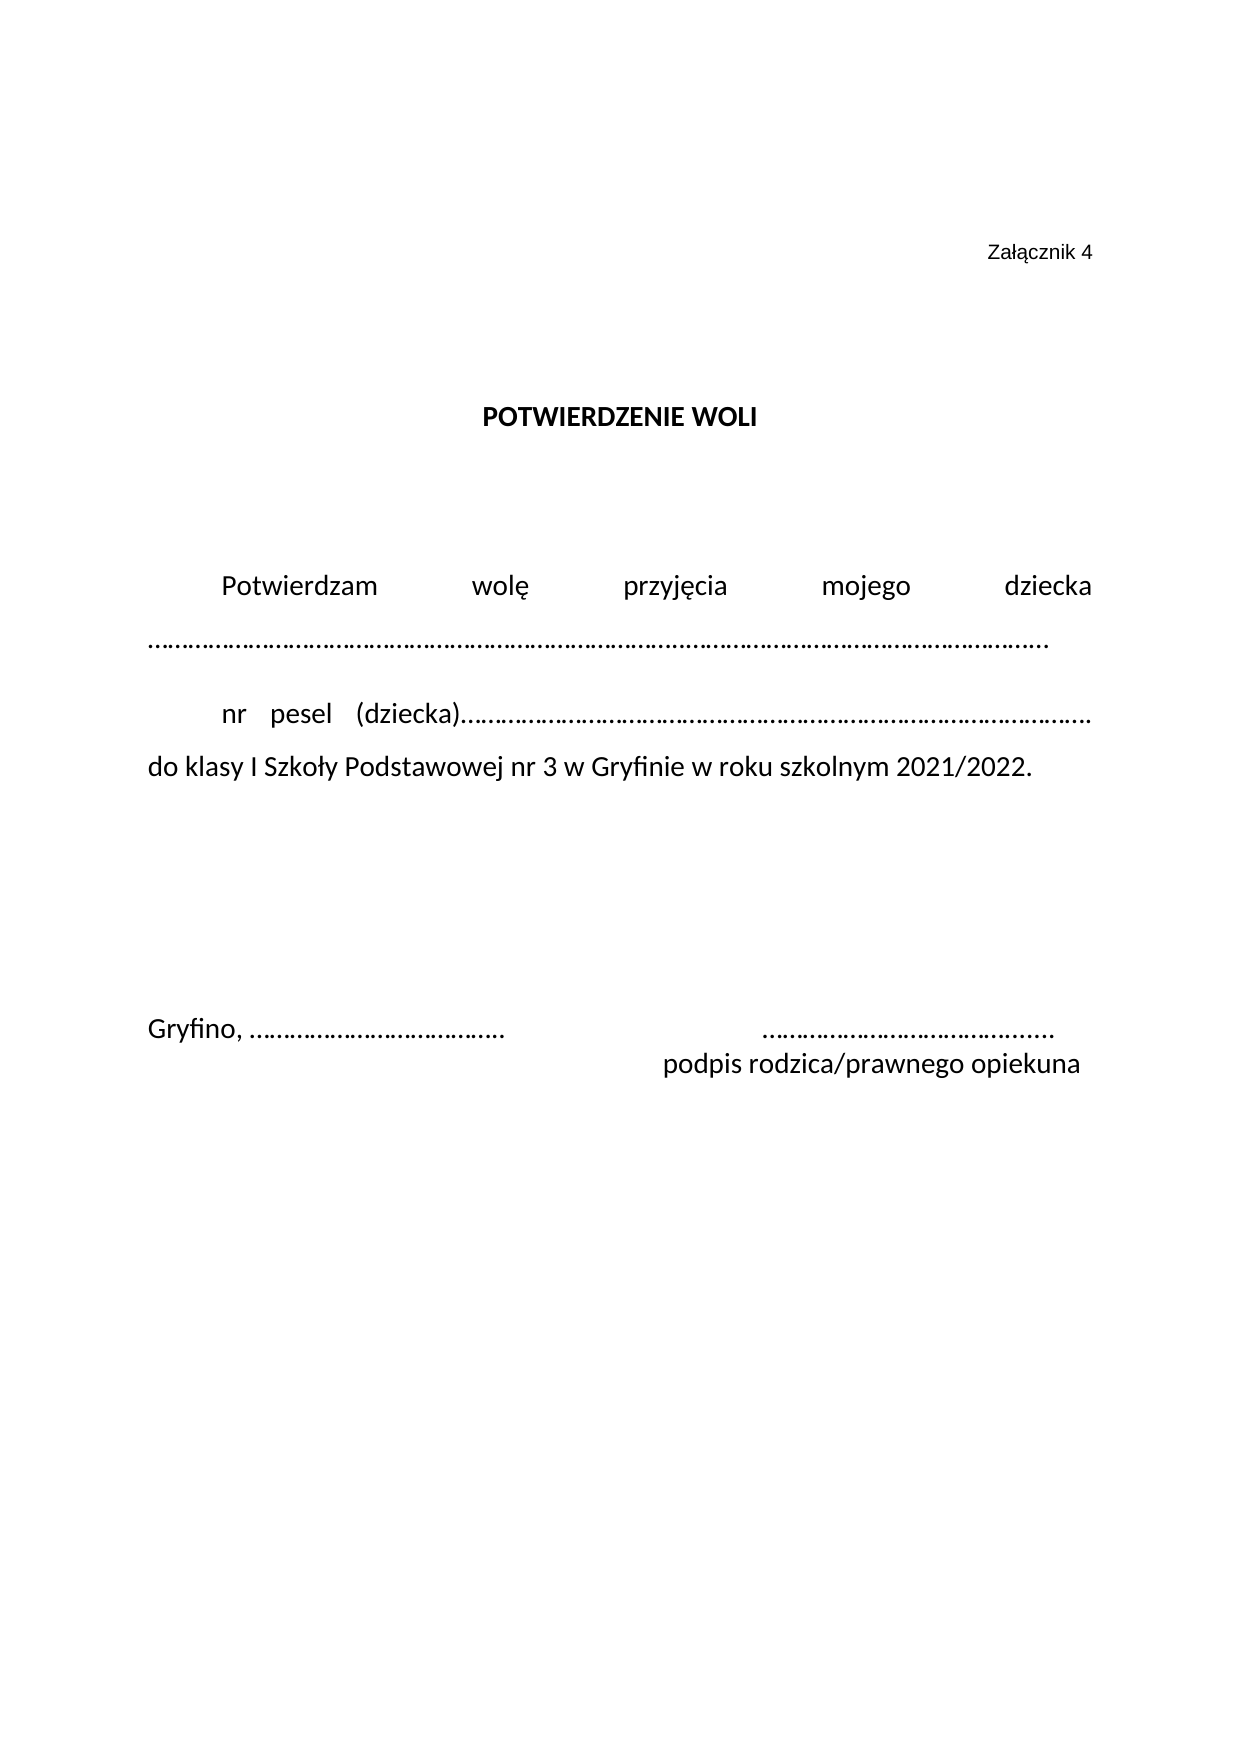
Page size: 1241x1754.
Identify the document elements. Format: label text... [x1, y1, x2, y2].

text Potwierdzam wolę przyjęcia mojego dziecka ……………………………………………………………………..……………………………………………... [148, 567, 1093, 656]
text Gryfino, ……………………………….. ………………………………....... [148, 1010, 1093, 1045]
text nr pesel (dziecka)…………………………………………………………………………………. do klasy I Szkoły Podstawowej nr 3 w Gryfinie w roku szkolnym 2021/2022. [148, 695, 1093, 784]
text Załącznik 4 [148, 240, 1093, 264]
text podpis rodzica/prawnego opiekuna [148, 1045, 1093, 1081]
text POTWIERDZENIE WOLI [148, 398, 1093, 433]
